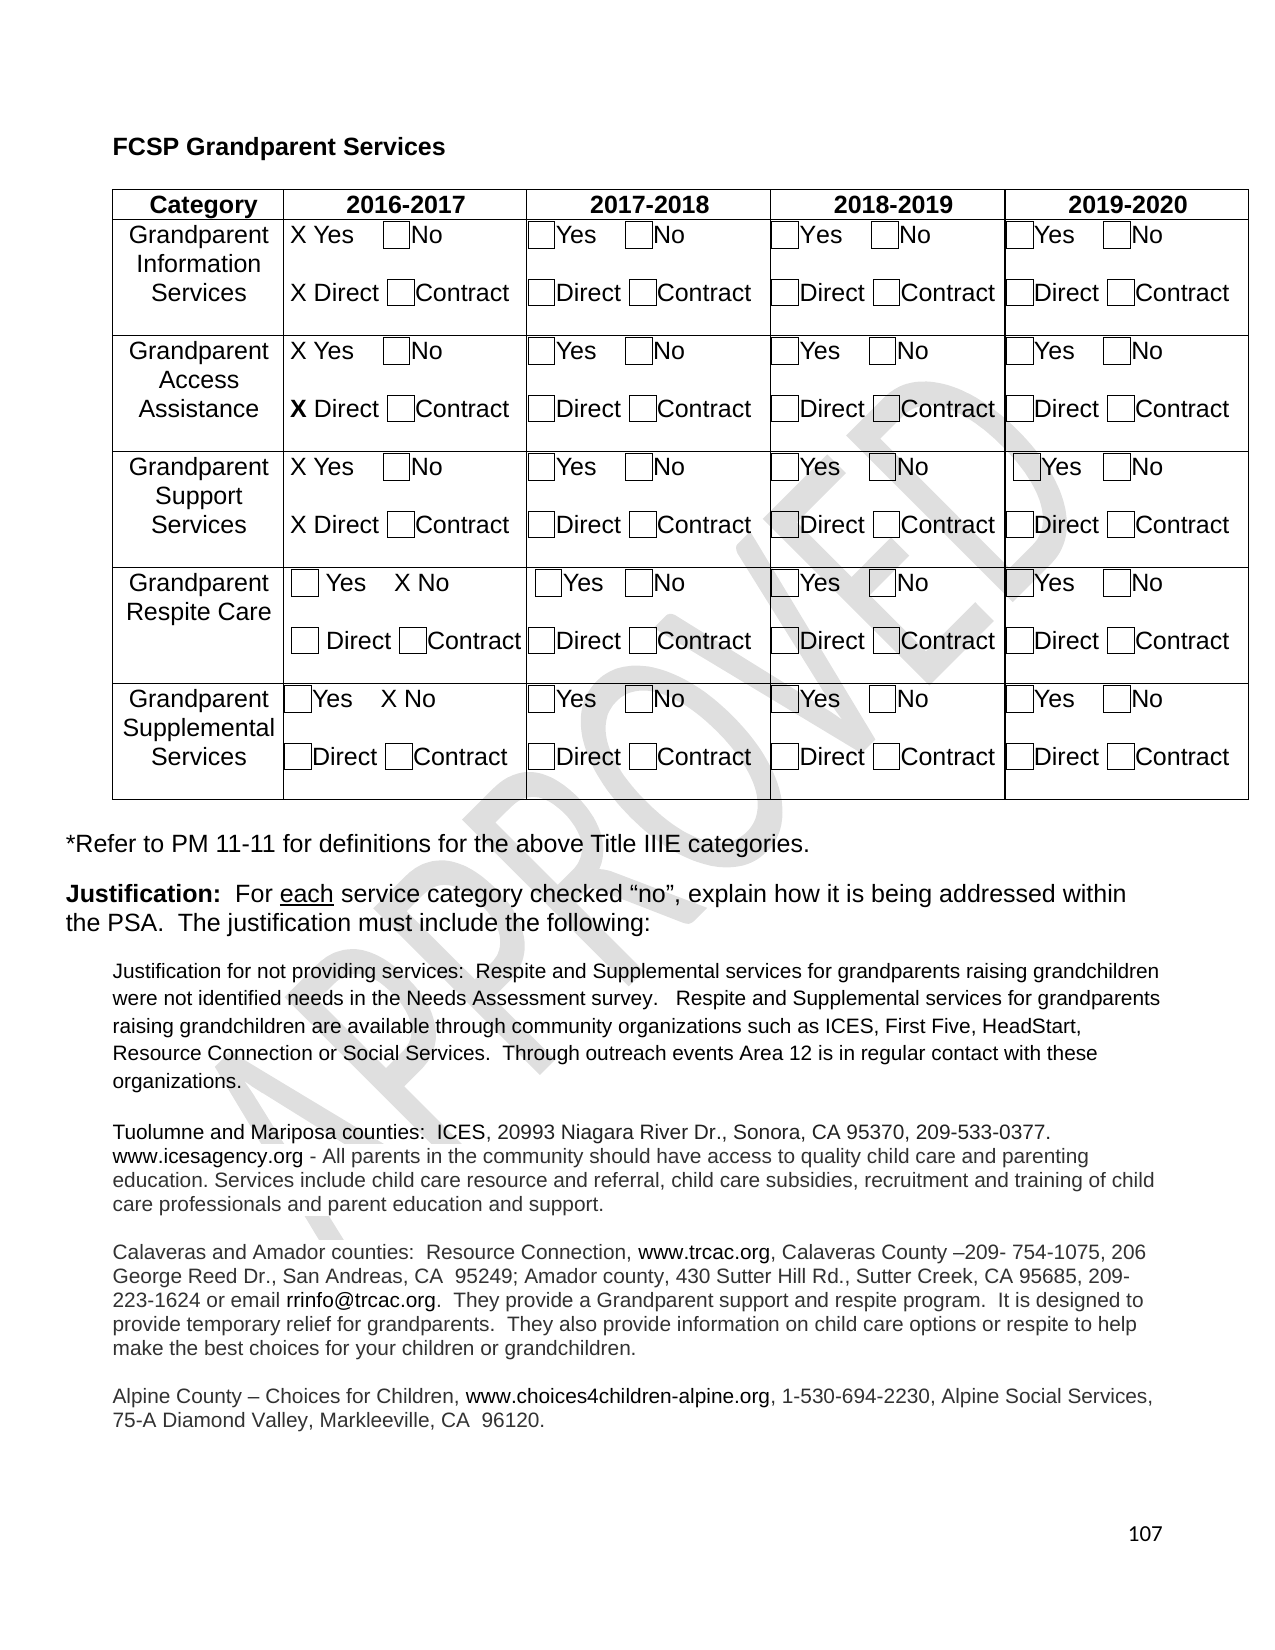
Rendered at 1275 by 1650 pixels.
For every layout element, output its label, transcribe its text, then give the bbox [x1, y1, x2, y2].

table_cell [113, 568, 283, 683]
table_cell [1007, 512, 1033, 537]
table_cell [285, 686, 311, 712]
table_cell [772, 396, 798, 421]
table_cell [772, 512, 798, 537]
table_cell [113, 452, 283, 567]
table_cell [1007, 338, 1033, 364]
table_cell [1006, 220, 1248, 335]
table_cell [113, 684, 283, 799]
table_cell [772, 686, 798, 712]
text Justification: For each service category checked “no”, explain how it is being addressed within the PSA. The justification must include the following: [66, 879, 1162, 937]
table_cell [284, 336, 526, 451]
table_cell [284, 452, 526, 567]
text Alpine County – Choices for Children, www.choices4children-alpine.org, 1-530-694-2230, Alpine Social Services, 75-A Diamond Valley, Markleeville, CA 96120. [112, 1383, 1162, 1431]
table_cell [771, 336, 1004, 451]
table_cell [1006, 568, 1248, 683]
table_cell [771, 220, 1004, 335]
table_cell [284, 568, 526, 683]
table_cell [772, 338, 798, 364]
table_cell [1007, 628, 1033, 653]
text Justification for not providing services: Respite and Supplemental services for grandparents raising grandchildren were not identified needs in the Needs Assessment survey. Respite and Supplemental services for grandparents raising grandchildren are available through community organizations such as ICES, First Five, HeadStart, Resource Connection or Social Services. Through outreach events Area 12 is in regular contact with these organizations. [112, 958, 1162, 1092]
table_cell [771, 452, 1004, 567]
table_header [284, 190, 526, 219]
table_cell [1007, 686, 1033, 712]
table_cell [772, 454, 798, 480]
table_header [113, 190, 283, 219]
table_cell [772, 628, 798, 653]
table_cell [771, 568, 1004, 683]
text Tuolumne and Mariposa counties: ICES, 20993 Niagara River Dr., Sonora, CA 95370, 209-533-0377. www.icesagency.org - All parents in the community should have access to quality child care and parenting education. Services include child care resource and referral, child care subsidies, recruitment and training of child care professionals and parent education and support. [112, 1120, 1162, 1216]
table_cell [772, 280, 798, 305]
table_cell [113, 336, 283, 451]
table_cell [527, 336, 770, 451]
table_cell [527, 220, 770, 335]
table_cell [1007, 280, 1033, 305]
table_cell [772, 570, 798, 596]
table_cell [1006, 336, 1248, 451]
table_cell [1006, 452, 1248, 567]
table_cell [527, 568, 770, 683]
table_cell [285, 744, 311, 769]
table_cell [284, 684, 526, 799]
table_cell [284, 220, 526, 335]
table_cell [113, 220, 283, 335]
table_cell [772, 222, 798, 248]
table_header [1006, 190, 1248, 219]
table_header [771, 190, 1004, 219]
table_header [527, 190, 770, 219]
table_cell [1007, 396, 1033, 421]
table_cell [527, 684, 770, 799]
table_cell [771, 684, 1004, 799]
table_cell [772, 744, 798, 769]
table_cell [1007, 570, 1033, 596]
text Calaveras and Amador counties: Resource Connection, www.trcac.org, Calaveras County –209- 754-1075, 206 George Reed Dr., San Andreas, CA 95249; Amador county, 430 Sutter Hill Rd., Sutter Creek, CA 95685, 209-223-1624 or email rrinfo@trcac.org. They provide a Grandparent support and respite program. It is designed to provide temporary relief for grandparents. They also provide information on child care options or respite to help make the best choices for your children or grandchildren. [637, 1240, 1162, 1359]
text *Refer to PM 11-11 for definitions for the above Title IIIE categories. [66, 829, 1162, 858]
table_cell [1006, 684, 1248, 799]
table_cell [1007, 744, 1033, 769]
text FCSP Grandparent Services [112, 132, 1237, 161]
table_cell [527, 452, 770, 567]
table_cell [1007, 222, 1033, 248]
